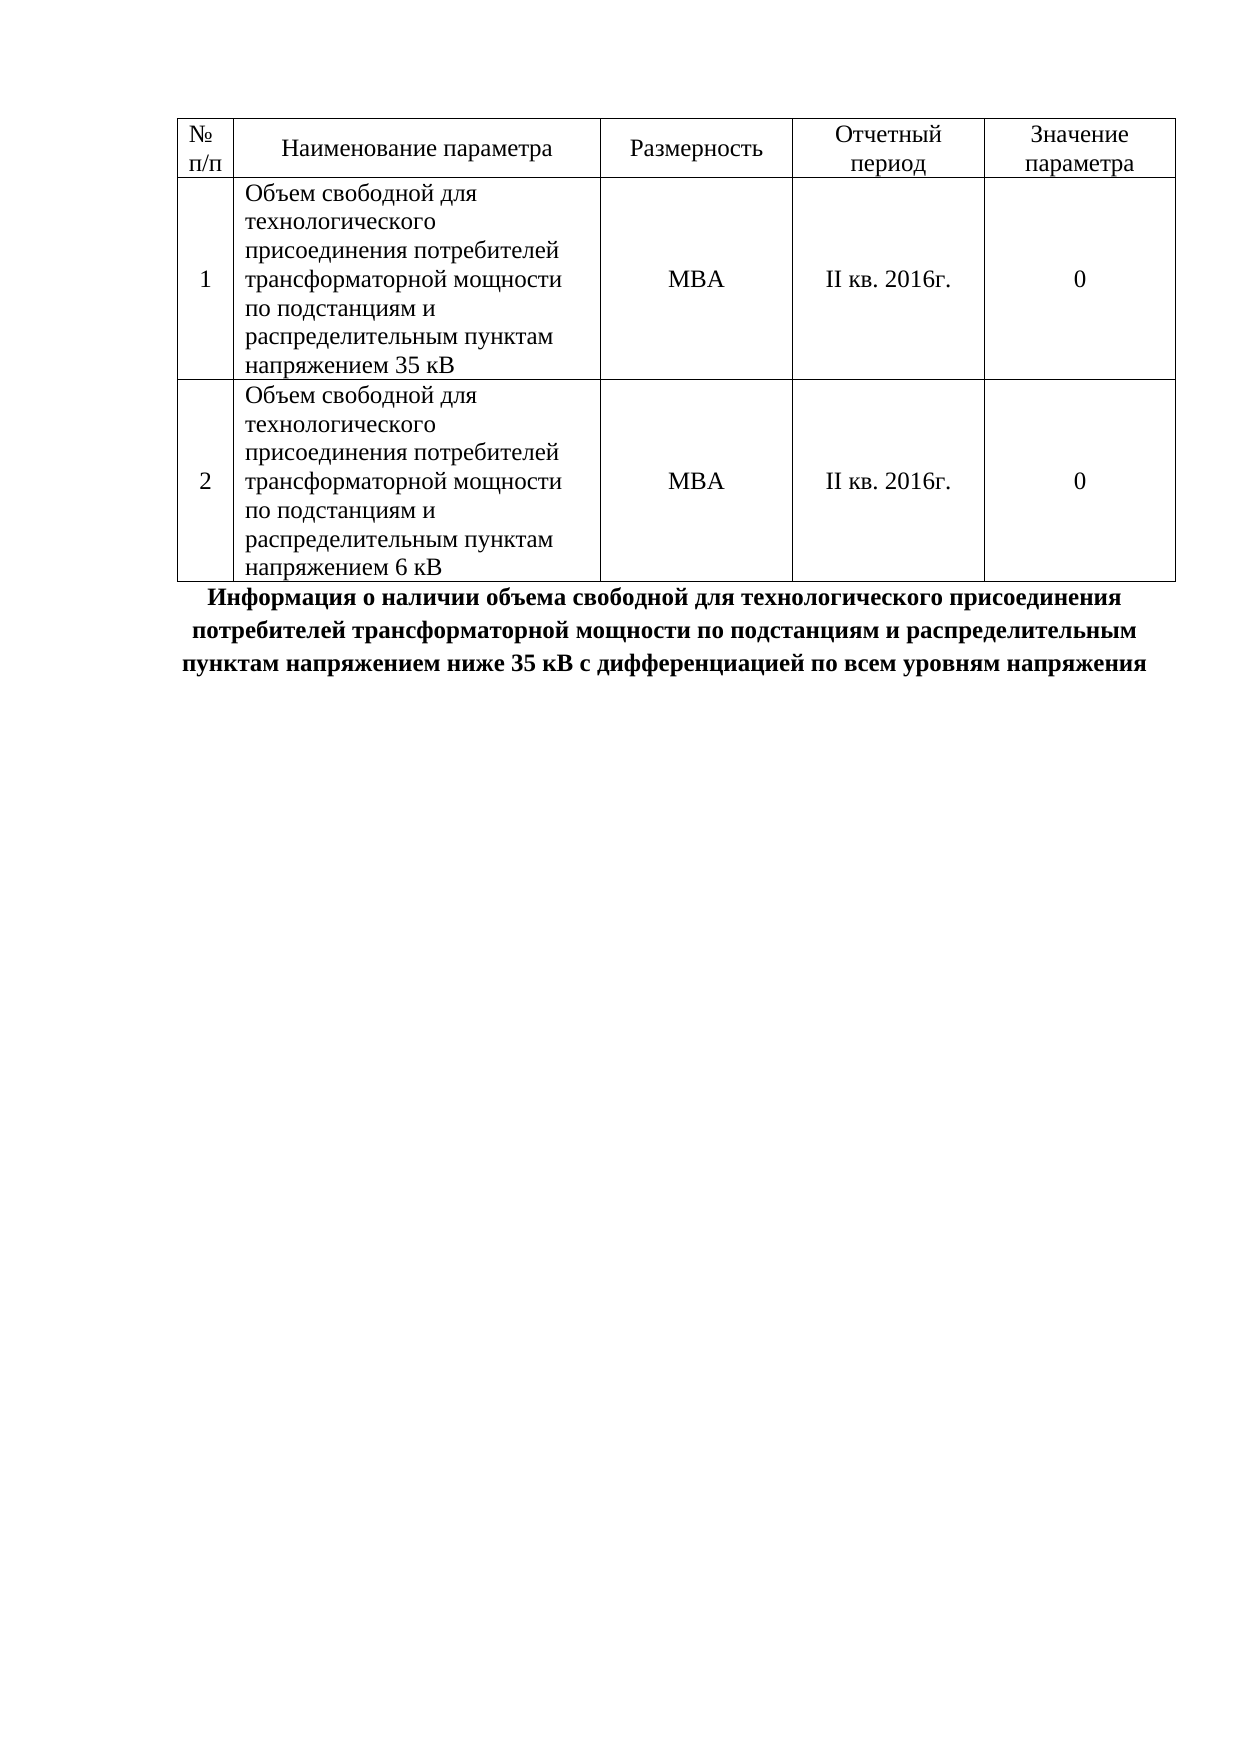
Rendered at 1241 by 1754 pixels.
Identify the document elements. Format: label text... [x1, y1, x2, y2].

table_header Отчетный период [793, 119, 984, 177]
table_header Размерность [601, 119, 792, 177]
table_cell Объем свободной для технологического присоединения потребителей трансформаторной мощности по подстанциям и распределительным пунктам напряжением 35 кВ [234, 178, 600, 379]
table_cell МВА [601, 178, 792, 379]
table_cell II кв. 2016г. [793, 178, 984, 379]
table_cell II кв. 2016г. [793, 380, 984, 581]
text Информация о наличии объема свободной для технологического присоединения потребителей трансформаторной мощности по подстанциям и распределительным пунктам напряжением ниже 35 кВ с дифференциацией по всем уровням напряжения [177, 582, 1152, 677]
table_cell 1 [178, 178, 233, 379]
table_cell 0 [985, 380, 1175, 581]
table_header Значение параметра [985, 119, 1175, 177]
table_cell 2 [178, 380, 233, 581]
table_cell МВА [601, 380, 792, 581]
table_header № п/п [178, 119, 233, 177]
table_header Наименование параметра [234, 119, 600, 177]
table_cell 0 [985, 178, 1175, 379]
table_cell Объем свободной для технологического присоединения потребителей трансформаторной мощности по подстанциям и распределительным пунктам напряжением 6 кВ [234, 380, 600, 581]
